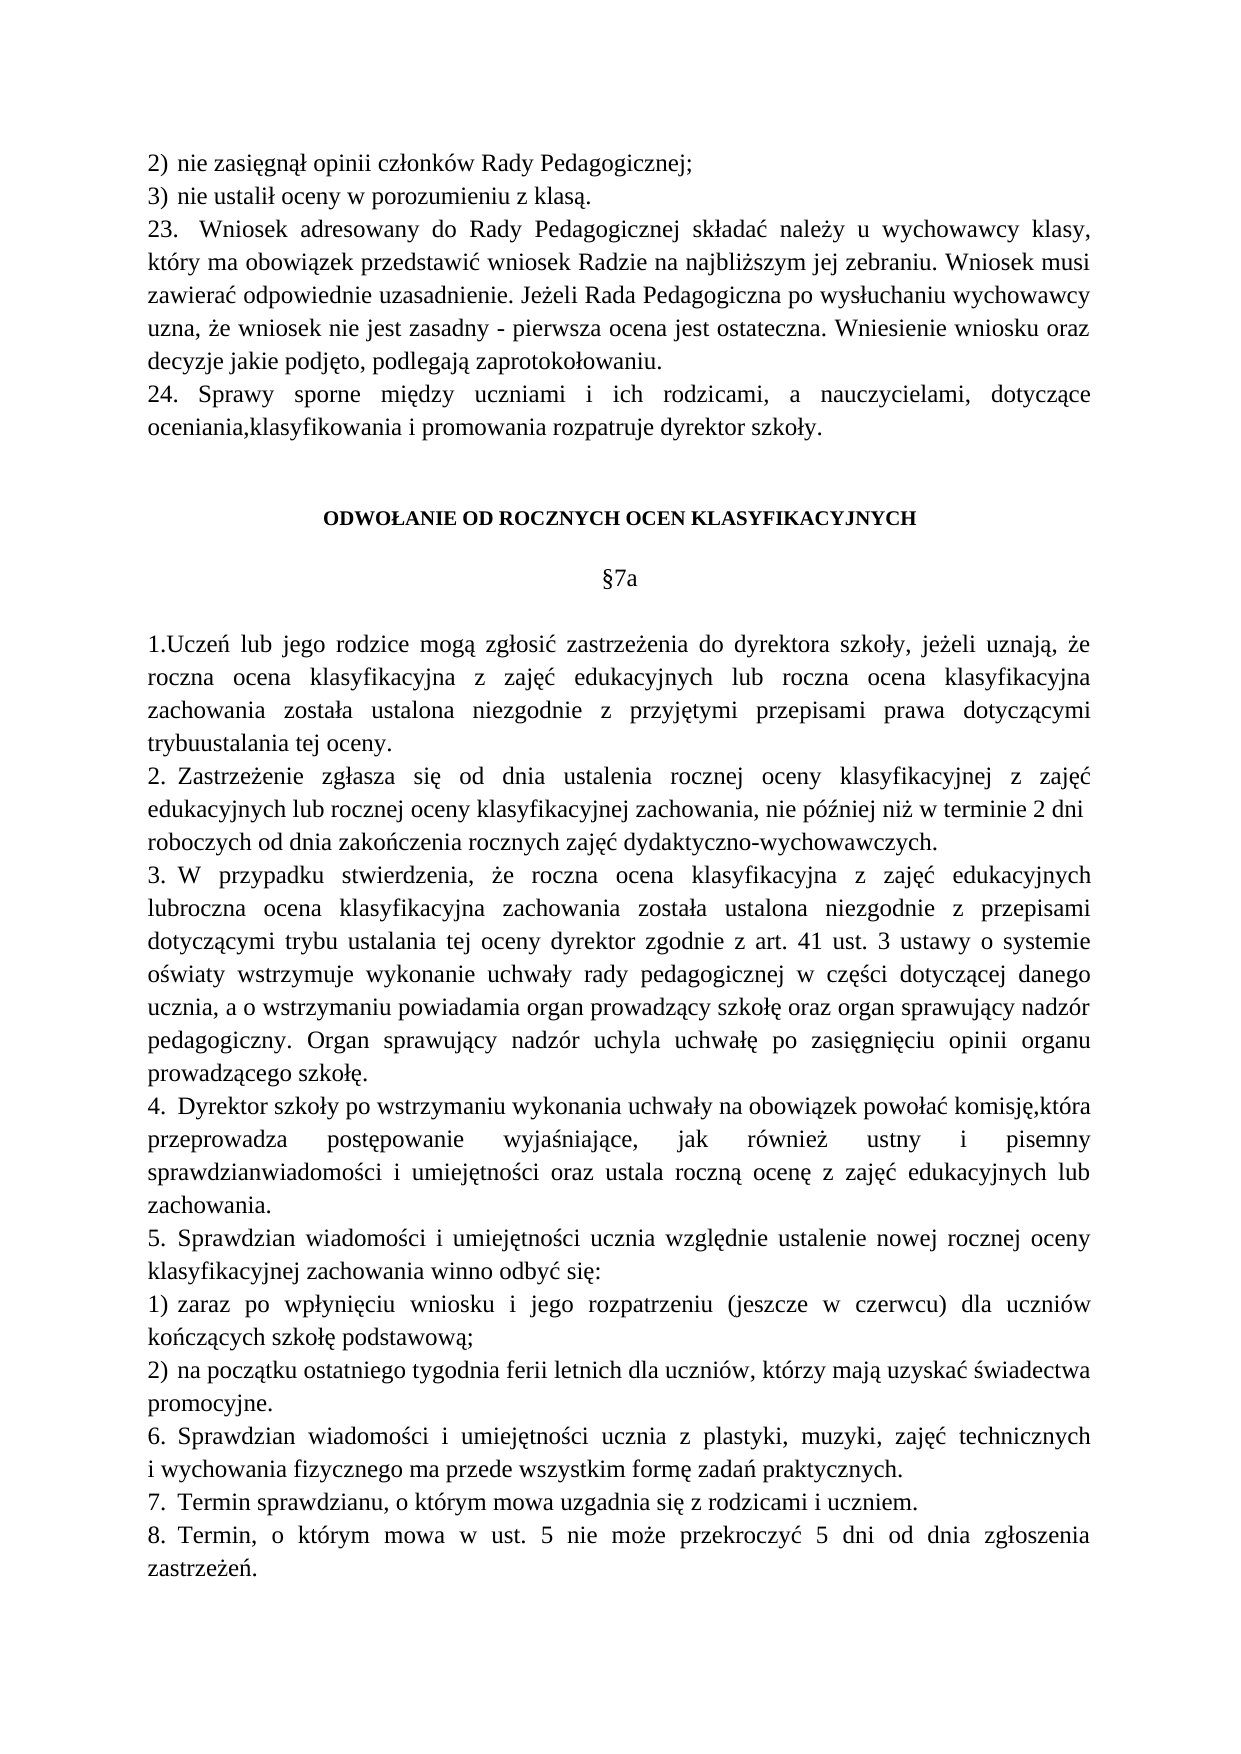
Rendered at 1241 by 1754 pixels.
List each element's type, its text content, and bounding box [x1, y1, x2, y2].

text roboczych od dnia zakończenia rocznych zajęć dydaktyczno-wychowawczych. [147, 827, 1091, 856]
list Sprawdzian wiadomości i umiejętności ucznia względnie ustalenie nowej rocznej oceny klasyfikacyjnej zachowania winno odbyć się: [147, 1223, 1091, 1285]
list Sprawdzian wiadomości i umiejętności ucznia z plastyki, muzyki, zajęć technicznych i wychowania fizycznego ma przede wszystkim formę zadań praktycznych. [147, 1421, 1091, 1483]
list zaraz po wpłynięciu wniosku i jego rozpatrzeniu (jeszcze w czerwcu) dla uczniów kończących szkołę podstawową; [147, 1289, 1091, 1351]
list na początku ostatniego tygodnia ferii letnich dla uczniów, którzy mają uzyskać świadectwa promocyjne. [147, 1355, 1091, 1417]
text §7a [147, 563, 1091, 591]
list Wniosek adresowany do Rady Pedagogicznej składać należy u wychowawcy klasy, który ma obowiązek przedstawić wniosek Radzie na najbliższym jej zebraniu. Wniosek musi zawierać odpowiednie uzasadnienie. Jeżeli Rada Pedagogiczna po wysłuchaniu wychowawcy uzna, że wniosek nie jest zasadny - pierwsza ocena jest ostateczna. Wniesienie wniosku oraz decyzje jakie podjęto, podlegają zaprotokołowaniu. [147, 214, 1091, 374]
list Sprawy sporne między uczniami i ich rodzicami, a nauczycielami, dotyczące oceniania,klasyfikowania i promowania rozpatruje dyrektor szkoły. [147, 379, 1091, 441]
text 1.Uczeń lub jego rodzice mogą zgłosić zastrzeżenia do dyrektora szkoły, jeżeli uznają, że roczna ocena klasyfikacyjna z zajęć edukacyjnych lub roczna ocena klasyfikacyjna zachowania została ustalona niezgodnie z przyjętymi przepisami prawa dotyczącymi trybuustalania tej oceny. [147, 629, 1091, 756]
list Dyrektor szkoły po wstrzymaniu wykonania uchwały na obowiązek powołać komisję,która przeprowadza postępowanie wyjaśniające, jak również ustny i pisemny sprawdzianwiadomości i umiejętności oraz ustala roczną ocenę z zajęć edukacyjnych lub zachowania. [147, 1091, 1091, 1219]
list W przypadku stwierdzenia, że roczna ocena klasyfikacyjna z zajęć edukacyjnych lubroczna ocena klasyfikacyjna zachowania została ustalona niezgodnie z przepisami dotyczącymi trybu ustalania tej oceny dyrektor zgodnie z art. 41 ust. 3 ustawy o systemie oświaty wstrzymuje wykonanie uchwały rady pedagogicznej w części dotyczącej danego ucznia, a o wstrzymaniu powiadamia organ prowadzący szkołę oraz organ sprawujący nadzór pedagogiczny. Organ sprawujący nadzór uchyla uchwałę po zasięgnięciu opinii organu prowadzącego szkołę. [147, 860, 1091, 1087]
list Termin, o którym mowa w ust. 5 nie może przekroczyć 5 dni od dnia zgłoszenia zastrzeżeń. [147, 1520, 1091, 1582]
list Zastrzeżenie zgłasza się od dnia ustalenia rocznej oceny klasyfikacyjnej z zajęć edukacyjnych lub rocznej oceny klasyfikacyjnej zachowania, nie później niż w terminie 2 dni [147, 761, 1091, 822]
list nie zasięgnął opinii członków Rady Pedagogicznej; [147, 148, 1091, 176]
list Termin sprawdzianu, o którym mowa uzgadnia się z rodzicami i uczniem. [147, 1487, 1091, 1516]
list nie ustalił oceny w porozumieniu z klasą. [147, 181, 1091, 209]
text ODWOŁANIE OD ROCZNYCH OCEN KLASYFIKACYJNYCH [147, 506, 1092, 529]
